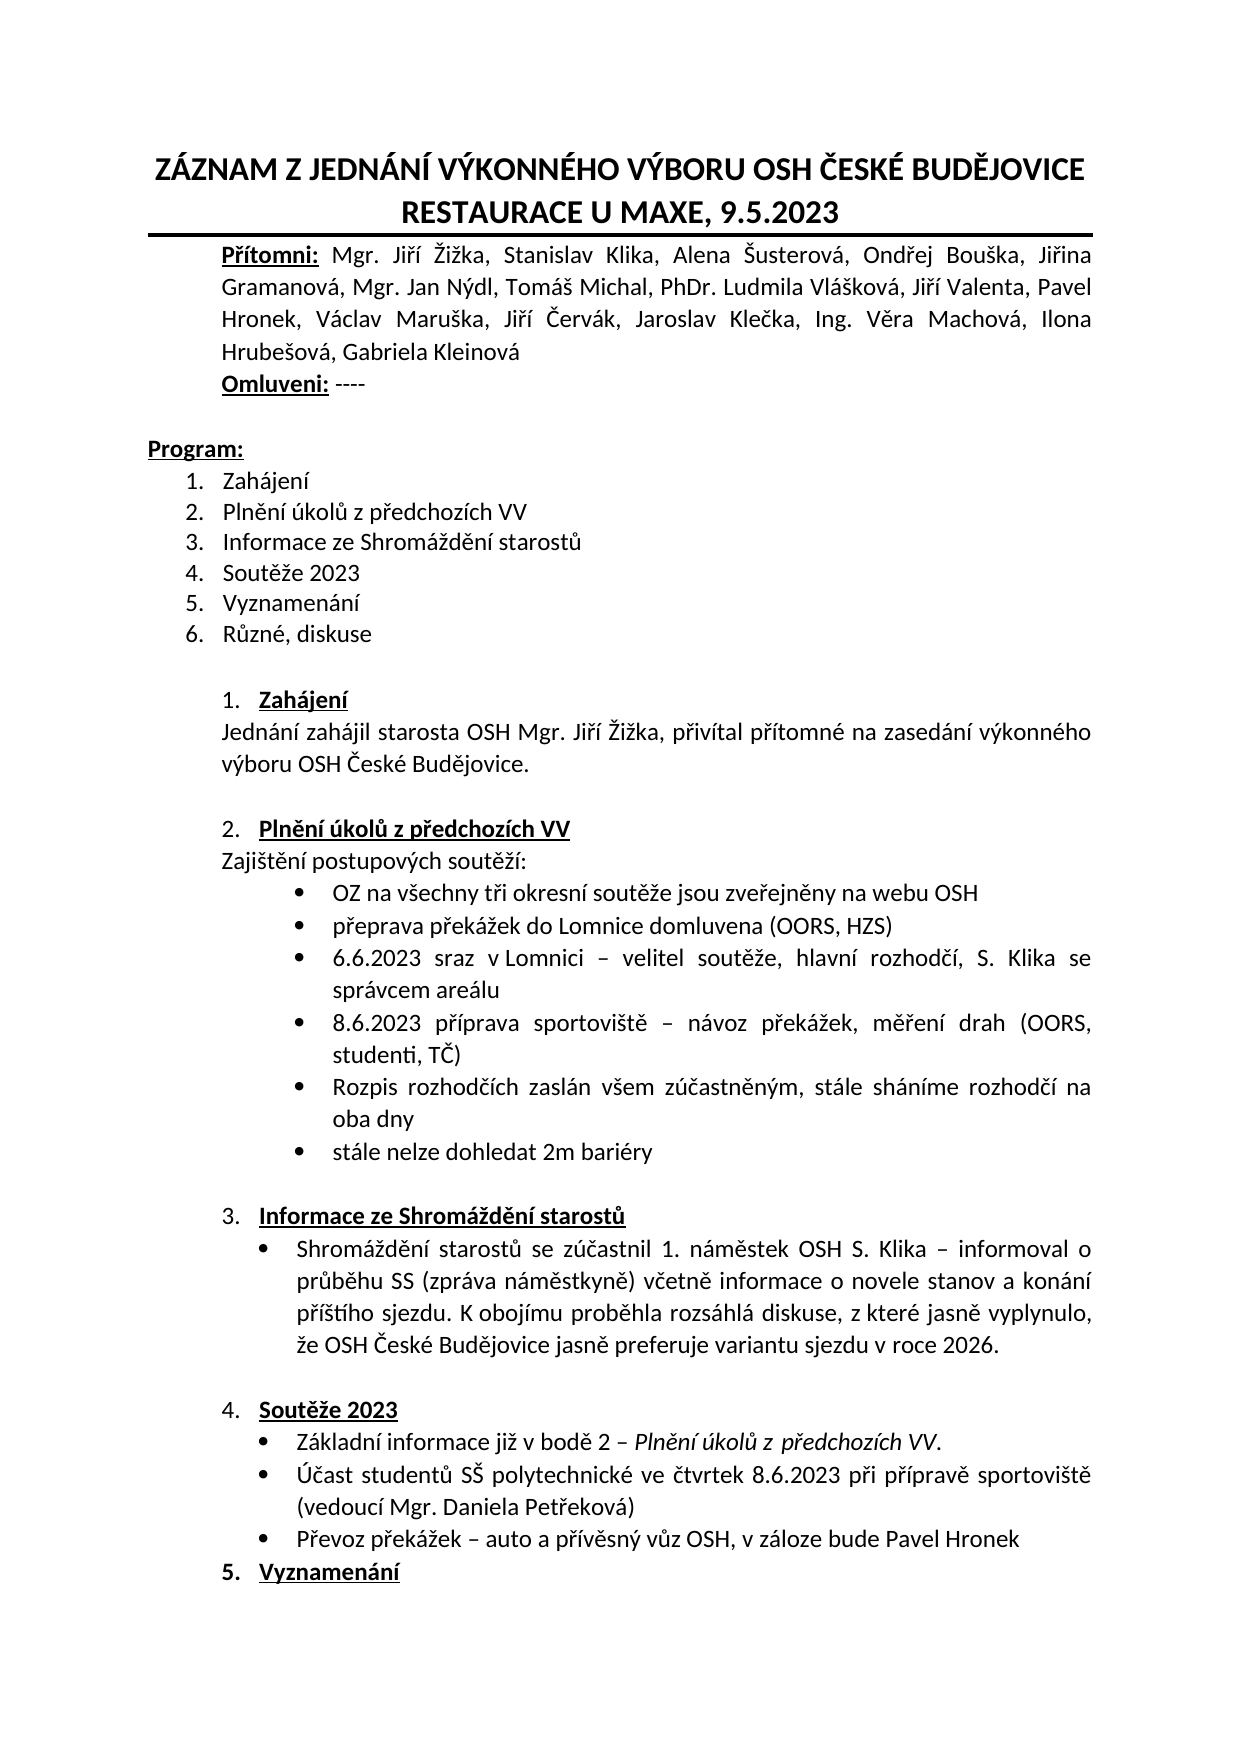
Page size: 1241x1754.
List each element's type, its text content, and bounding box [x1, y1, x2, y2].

list Převoz překážek – auto a přívěsný vůz OSH, v záloze bude Pavel Hronek [259, 1523, 1093, 1554]
list Zahájení [185, 465, 1093, 496]
text Jednání zahájil starosta OSH Mgr. Jiří Žižka, přivítal přítomné na zasedání výkonného výboru OSH České Budějovice. [221, 716, 1093, 779]
list Informace ze Shromáždění starostů [221, 1201, 1093, 1231]
list 8.6.2023 příprava sportoviště – návoz překážek, měření drah (OORS, studenti, TČ) [295, 1007, 1093, 1069]
list Zahájení [221, 684, 1093, 714]
list Základní informace již v bodě 2 – Plnění úkolů z předchozích VV. [259, 1427, 1093, 1457]
list 6.6.2023 sraz v Lomnici – velitel soutěže, hlavní rozhodčí, S. Klika se správcem areálu [295, 942, 1093, 1005]
text Přítomni: Mgr. Jiří Žižka, Stanislav Klika, Alena Šusterová, Ondřej Bouška, Jiřina Gramanová, Mgr. Jan Nýdl, Tomáš Michal, PhDr. Ludmila Vlášková, Jiří Valenta, Pavel Hronek, Václav Maruška, Jiří Červák, Jaroslav Klečka, Ing. Věra Machová, Ilona Hrubešová, Gabriela Kleinová [221, 239, 1093, 366]
text Omluveni: ---- [221, 368, 1093, 399]
list Shromáždění starostů se zúčastnil 1. náměstek OSH S. Klika – informoval o průběhu SS (zpráva náměstkyně) včetně informace o novele stanov a konání příštího sjezdu. K obojímu proběhla rozsáhlá diskuse, z které jasně vyplynulo, že OSH České Budějovice jasně preferuje variantu sjezdu v roce 2026. [259, 1233, 1093, 1360]
text Program: [148, 433, 1093, 463]
list Soutěže 2023 [221, 1394, 1093, 1425]
text Zajištění postupových soutěží: [221, 845, 1093, 876]
list Vyznamenání [185, 587, 1093, 618]
list Soutěže 2023 [185, 557, 1093, 587]
list Plnění úkolů z předchozích VV [185, 496, 1093, 526]
list OZ na všechny tři okresní soutěže jsou zveřejněny na webu OSH [295, 878, 1093, 908]
list přeprava překážek do Lomnice domluvena (OORS, HZS) [295, 910, 1093, 940]
list Vyznamenání [221, 1556, 1093, 1586]
list Plnění úkolů z předchozích VV [221, 813, 1093, 843]
text ZÁZNAM Z JEDNÁNÍ VÝKONNÉHO VÝBORU OSH ČESKÉ BUDĚJOVICE [148, 148, 1093, 188]
text RESTAURACE U MAXE, 9.5.2023 [148, 191, 1093, 233]
list Informace ze Shromáždění starostů [185, 526, 1093, 557]
list stále nelze dohledat 2m bariéry [295, 1136, 1093, 1166]
list Různé, diskuse [185, 618, 1093, 648]
list Účast studentů SŠ polytechnické ve čtvrtek 8.6.2023 při přípravě sportoviště (vedoucí Mgr. Daniela Petřeková) [259, 1459, 1093, 1522]
list Rozpis rozhodčích zaslán všem zúčastněným, stále sháníme rozhodčí na oba dny [295, 1071, 1093, 1134]
